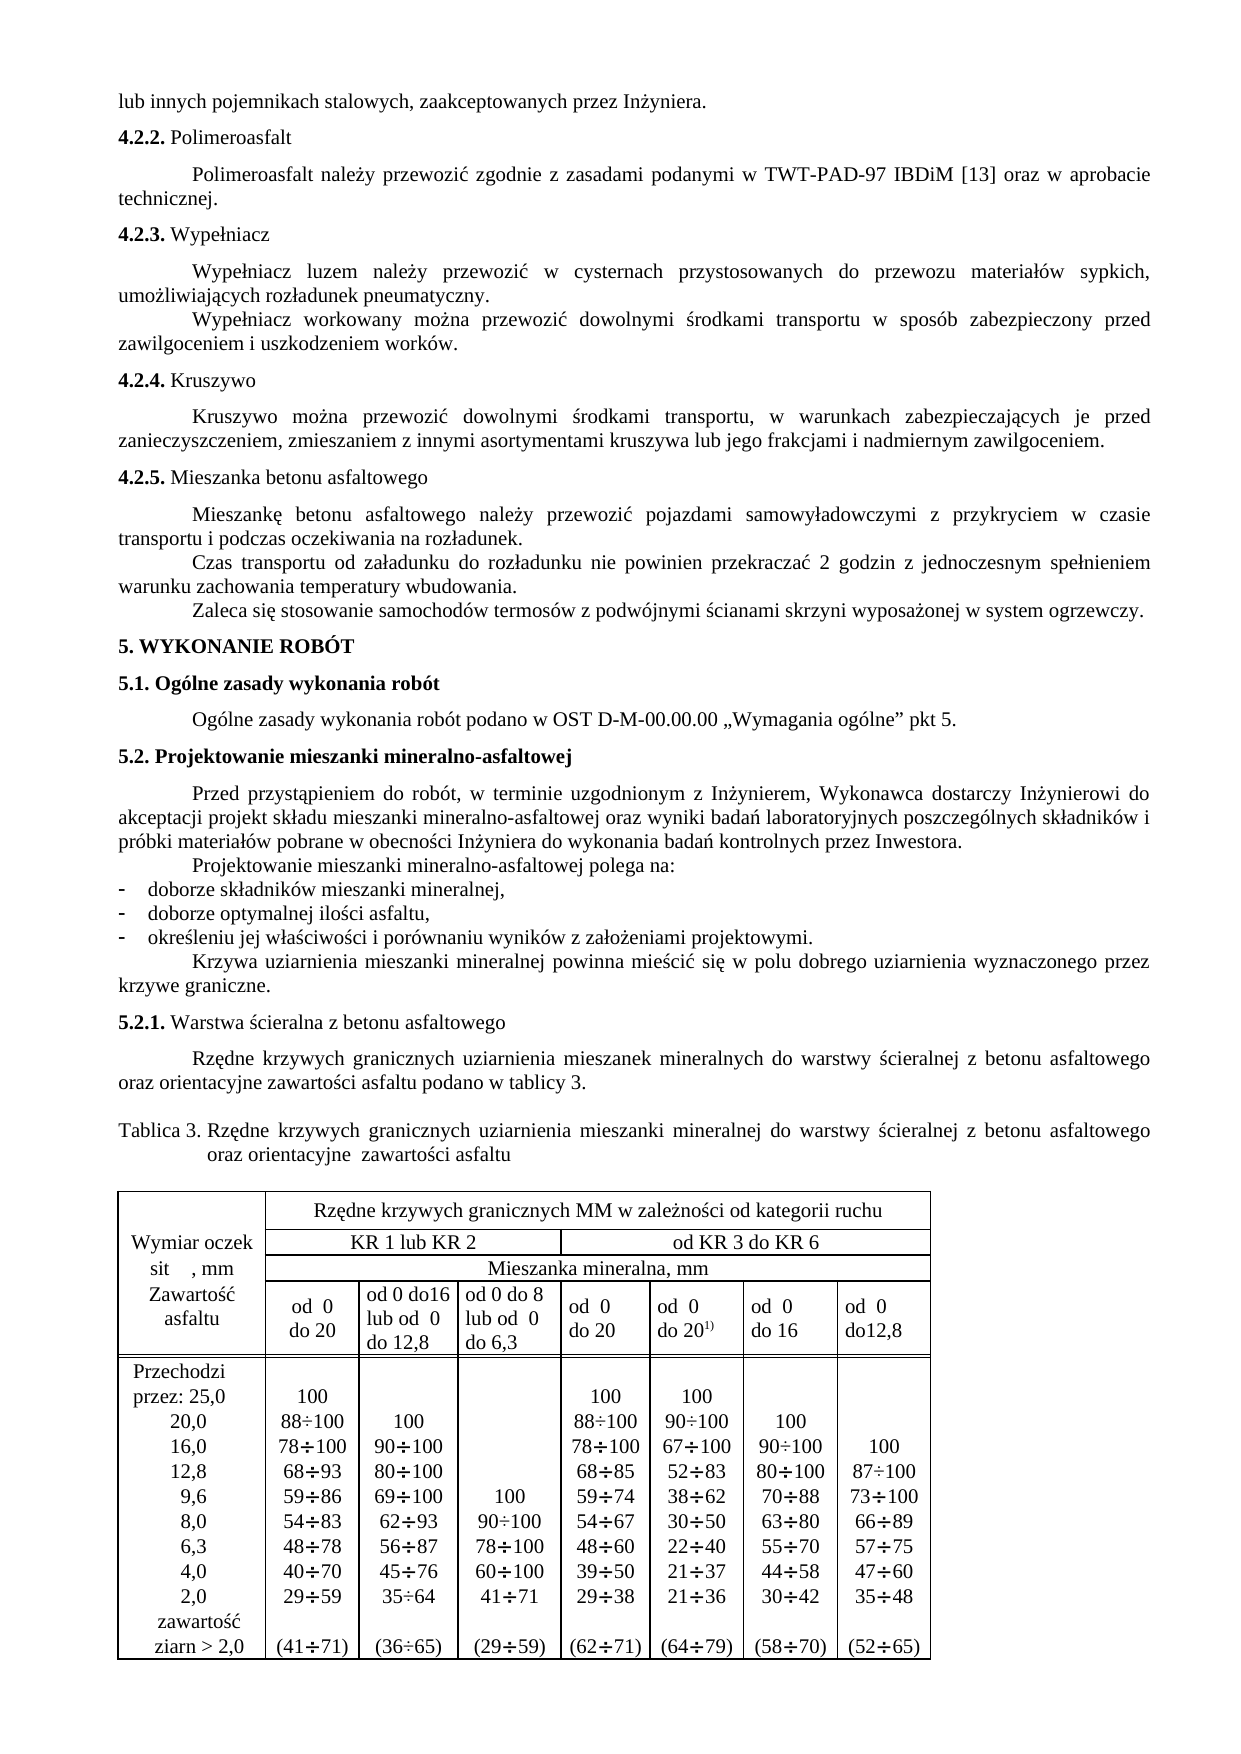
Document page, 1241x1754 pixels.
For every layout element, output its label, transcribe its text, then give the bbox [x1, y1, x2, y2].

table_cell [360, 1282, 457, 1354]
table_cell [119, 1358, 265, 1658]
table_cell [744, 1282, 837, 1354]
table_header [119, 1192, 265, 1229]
list Zaleca się stosowanie samochodów termosów z podwójnymi ścianami skrzyni wyposażonej w system ogrzewczy. [118, 598, 1152, 622]
text Rzędne krzywych granicznych uziarnienia mieszanek mineralnych do warstwy ścieralnej z betonu asfaltowego oraz orientacyjne zawartości asfaltu podano w tablicy 3. [118, 1046, 1152, 1094]
list określeniu jej właściwości i porównaniu wyników z założeniami projektowymi. [118, 925, 1152, 949]
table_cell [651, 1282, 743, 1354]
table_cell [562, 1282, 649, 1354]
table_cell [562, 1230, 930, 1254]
text Krzywa uziarnienia mieszanki mineralnej powinna mieścić się w polu dobrego uziarnienia wyznaczonego przez krzywe graniczne. [118, 949, 1152, 997]
list Wypełniacz workowany można przewozić dowolnymi środkami transportu w sposób zabezpieczony przed zawilgoceniem i uszkodzeniem worków. [118, 307, 1152, 355]
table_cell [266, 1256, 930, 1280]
list Kruszywo można przewozić dowolnymi środkami transportu, w warunkach zabezpieczających je przed zanieczyszczeniem, zmieszaniem z innymi asortymentami kruszywa lub jego frakcjami i nadmiernym zawilgoceniem. [118, 404, 1152, 452]
text Tablica 3. Rzędne krzywych granicznych uziarnienia mieszanki mineralnej do warstwy ścieralnej z betonu asfaltowego oraz orientacyjne zawartości asfaltu [118, 1118, 1152, 1166]
list Ogólne zasady wykonania robót podano w OST D-M-00.00.00 „Wymagania ogólne” pkt 5. [118, 707, 1152, 731]
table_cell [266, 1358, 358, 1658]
list Polimeroasfalt należy przewozić zgodnie z zasadami podanymi w TWT-PAD-97 IBDiM [13] oraz w aprobacie technicznej. [118, 162, 1152, 210]
list 5.2. Projektowanie mieszanki mineralno-asfaltowej [118, 744, 1152, 768]
list Wypełniacz luzem należy przewozić w cysternach przystosowanych do przewozu materiałów sypkich, umożliwiających rozładunek pneumatyczny. [118, 259, 1152, 307]
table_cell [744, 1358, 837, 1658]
list 5.1. Ogólne zasady wykonania robót [118, 671, 1152, 695]
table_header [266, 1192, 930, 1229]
list 4.2.4. Kruszywo [118, 368, 1152, 392]
list 4.2.5. Mieszanka betonu asfaltowego [118, 465, 1152, 489]
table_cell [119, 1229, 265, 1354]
list Przed przystąpieniem do robót, w terminie uzgodnionym z Inżynierem, Wykonawca dostarczy Inżynierowi do akceptacji projekt składu mieszanki mineralno-asfaltowej oraz wyniki badań laboratoryjnych poszczególnych składników i próbki materiałów pobrane w obecności Inżyniera do wykonania badań kontrolnych przez Inwestora. [118, 781, 1152, 853]
list doborze składników mieszanki mineralnej, [118, 877, 1152, 901]
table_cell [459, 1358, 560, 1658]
list 5. WYKONANIE ROBÓT [118, 634, 1152, 658]
text 5.2.1. Warstwa ścieralna z betonu asfaltowego [118, 1009, 1152, 1034]
list Czas transportu od załadunku do rozładunku nie powinien przekraczać 2 godzin z jednoczesnym spełnieniem warunku zachowania temperatury wbudowania. [118, 549, 1152, 598]
list 4.2.2. Polimeroasfalt [118, 125, 1152, 149]
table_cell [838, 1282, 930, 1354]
list Mieszankę betonu asfaltowego należy przewozić pojazdami samowyładowczymi z przykryciem w czasie transportu i podczas oczekiwania na rozładunek. [118, 501, 1152, 549]
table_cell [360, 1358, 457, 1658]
list Projektowanie mieszanki mineralno-asfaltowej polega na: [118, 853, 1152, 877]
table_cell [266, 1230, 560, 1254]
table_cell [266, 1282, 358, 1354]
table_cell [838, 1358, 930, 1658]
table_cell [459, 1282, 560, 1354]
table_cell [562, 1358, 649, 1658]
list doborze optymalnej ilości asfaltu, [118, 901, 1152, 925]
text lub innych pojemnikach stalowych, zaakceptowanych przez Inżyniera. [118, 89, 1153, 113]
list 4.2.3. Wypełniacz [118, 222, 1152, 246]
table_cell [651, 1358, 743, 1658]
